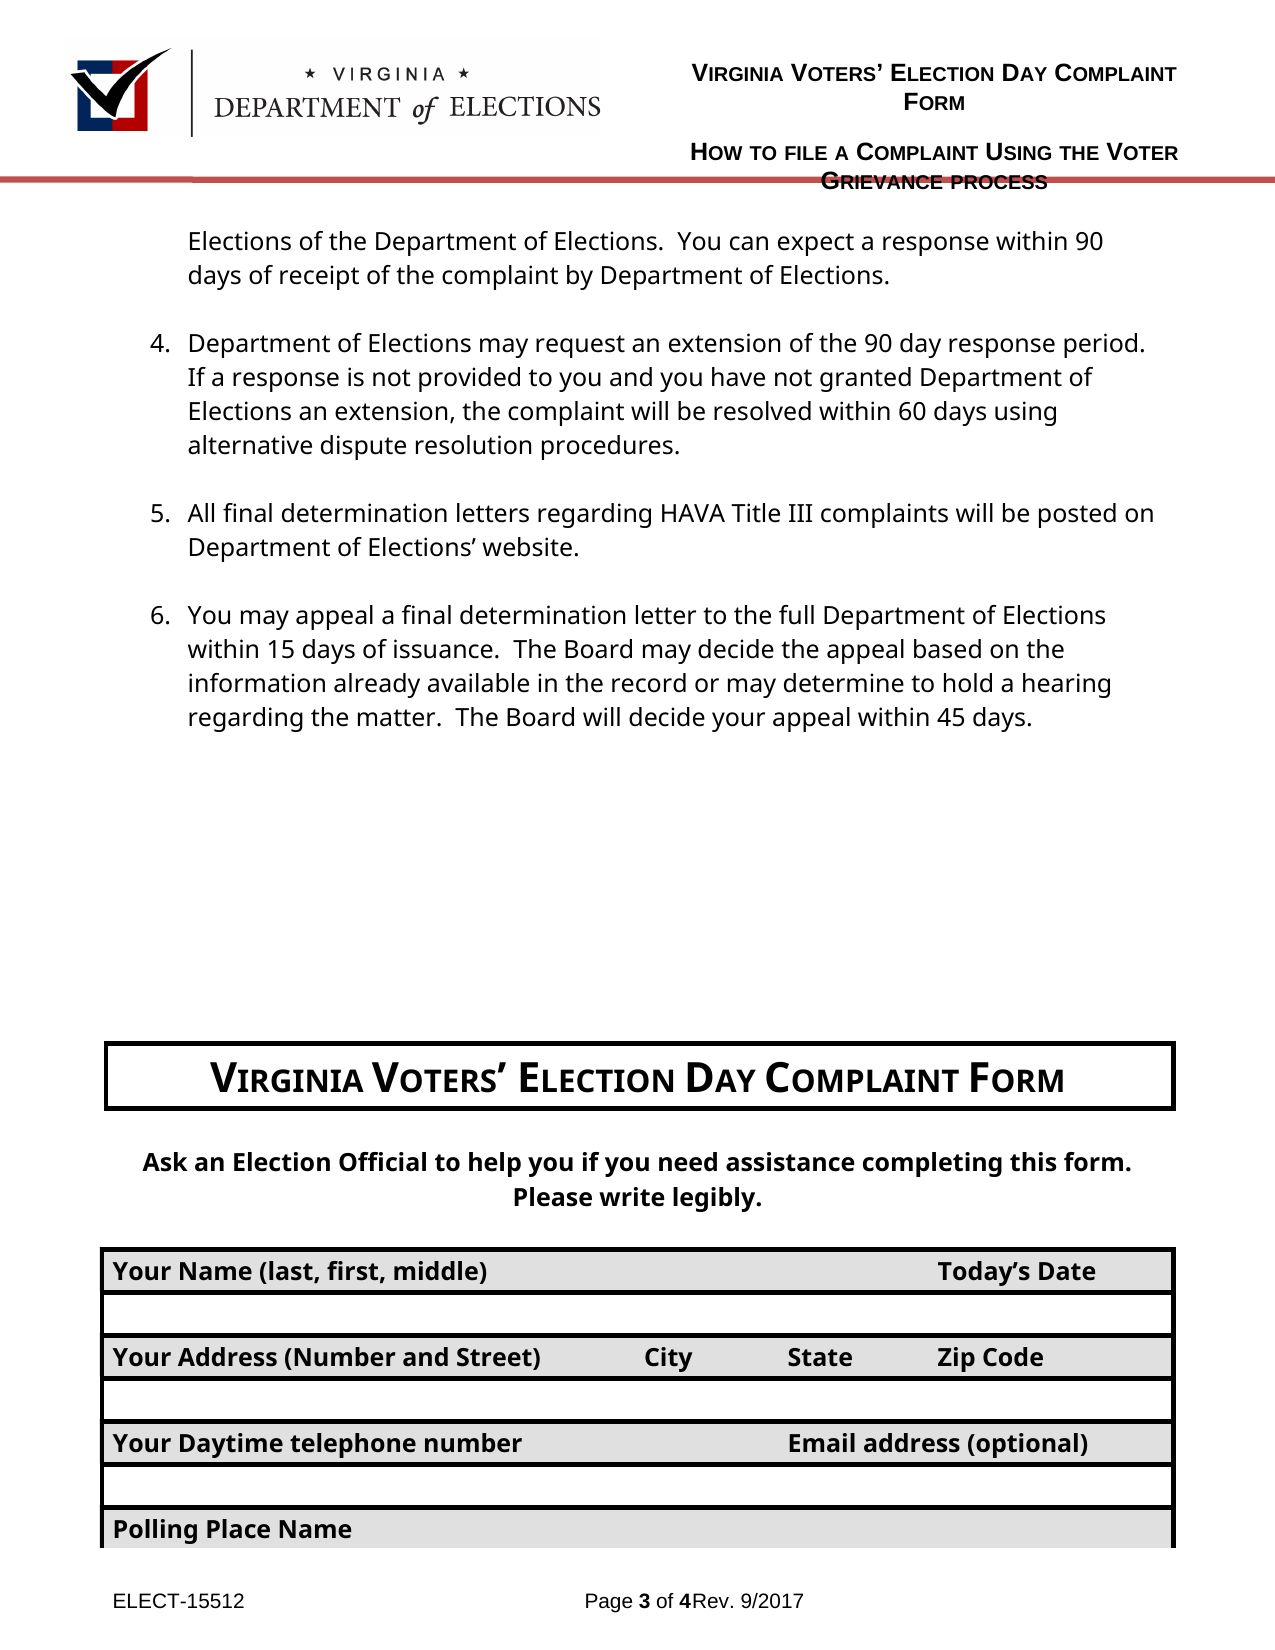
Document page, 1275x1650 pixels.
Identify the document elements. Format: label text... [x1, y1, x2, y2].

list Department of Elections may request an extension of the 90 day response period. If a response is not provided to you and you have not granted Department of Elections an extension, the complaint will be resolved within 60 days using alternative dispute resolution procedures. [150, 325, 1162, 462]
text Please write legibly. [112, 1179, 1162, 1213]
list You may appeal a final determination letter to the full Department of Elections within 15 days of issuance. The Board may decide the appeal based on the information already available in the record or may determine to hold a hearing regarding the matter. The Board will decide your appeal within 45 days. [150, 598, 1162, 734]
text Polling Place Name [104, 1510, 1171, 1548]
text Your Address (Number and Street) City State Zip Code [104, 1338, 1171, 1376]
text Ask an Election Official to help you if you need assistance completing this form. [112, 1145, 1162, 1179]
picture [65, 37, 601, 137]
text Your Name (last, first, middle) Today’s Date [104, 1252, 1171, 1290]
text Your Daytime telephone number Email address (optional) [104, 1424, 1171, 1462]
text VIRGINIA VOTERS’ ELECTION DAY COMPLAINT FORM [108, 1046, 1171, 1106]
list All final determination letters regarding HAVA Title III complaints will be posted on Department of Elections’ website. [150, 496, 1162, 564]
